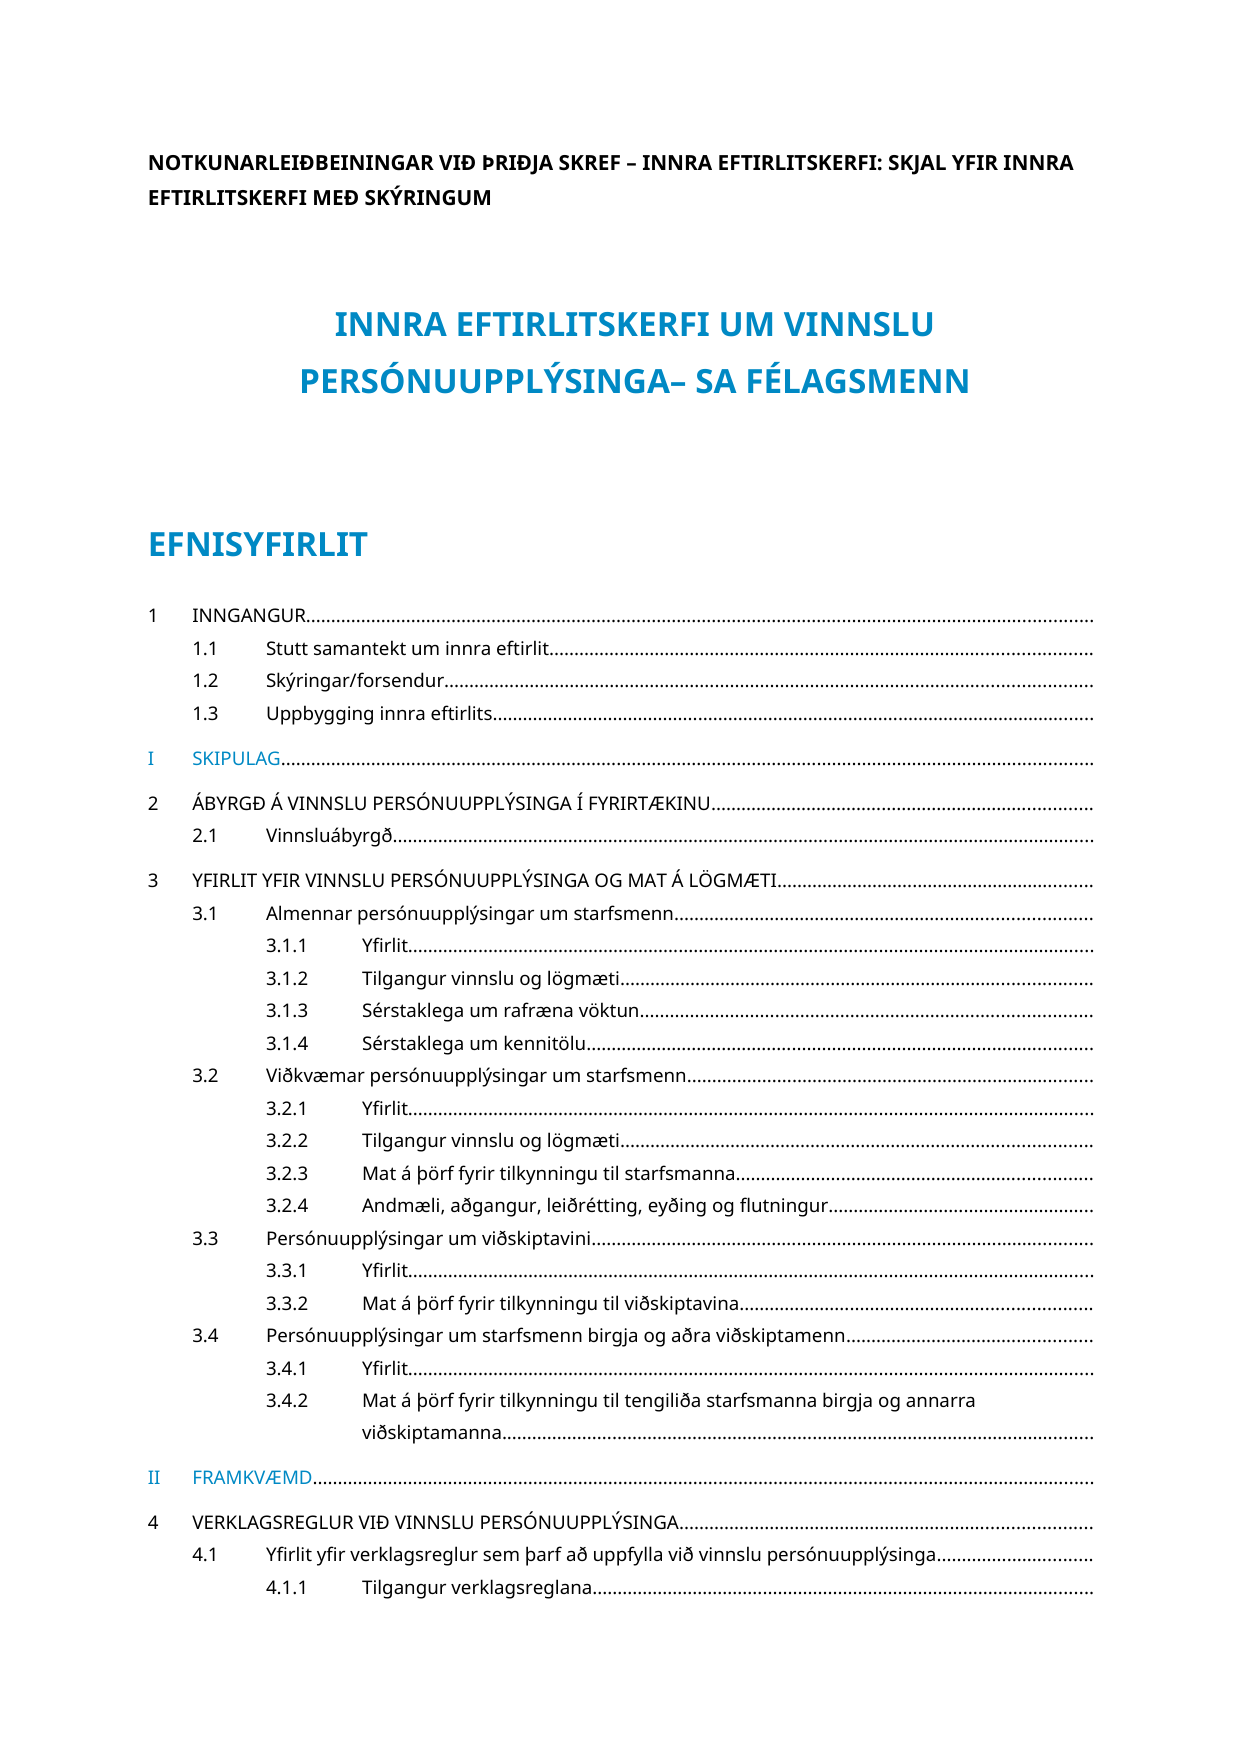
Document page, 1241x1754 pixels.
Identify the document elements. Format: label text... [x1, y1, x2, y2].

text 3.3 Persónuupplýsingar um viðskiptavini 7 [192, 1225, 1063, 1251]
text I skipulag 6 [148, 745, 1063, 771]
text 3.4 Persónuupplýsingar um starfsmenn birgja og aðra viðskiptamenn 7 [192, 1323, 1063, 1348]
text 3.3.2 Mat á þörf fyrir tilkynningu til viðskiptavina. 7 [266, 1290, 1063, 1316]
text 1.1 Stutt samantekt um innra eftirlit 4 [192, 635, 1063, 661]
text 3.3.1 Yfirlit 7 [266, 1258, 1063, 1283]
text 1.2 Skýringar/forsendur 4 [192, 668, 1063, 693]
text 3.1.4 Sérstaklega um kennitölu 6 [266, 1030, 1063, 1056]
text 3.1.2 Tilgangur vinnslu og lögmæti 6 [266, 965, 1063, 991]
text INNRA EFTIRLITSKERFI UM VINNSLU PERSÓNUUPPLÝSINGA– SA FÉLAGSMENN [148, 301, 1122, 403]
text 3.4.2 Mat á þörf fyrir tilkynningu til tengiliða starfsmanna birgja og annarra viðskiptamanna. 8 [266, 1388, 1063, 1445]
text 1.3 Uppbygging innra eftirlits 4 [192, 700, 1063, 726]
text 3.1.1 Yfirlit 6 [266, 933, 1063, 958]
text 3.2.2 Tilgangur vinnslu og lögmæti 7 [266, 1128, 1063, 1153]
text 2 ábyrgð á vinnslu persónuupplýsinga í fyrirtækinu 6 [148, 790, 1063, 816]
text 3.2.1 Yfirlit 6 [266, 1095, 1063, 1121]
text 4 verklagsreglur VIÐ vinnslu persónuupplýsinga 9 [148, 1509, 1063, 1534]
text 4.1.1 Tilgangur verklagsreglana 9 [266, 1574, 1063, 1599]
text 3.2.3 Mat á þörf fyrir tilkynningu til starfsmanna 7 [266, 1160, 1063, 1186]
text 2.1 Vinnsluábyrgð 6 [192, 823, 1063, 848]
text notkunarleiðbeiningar við þriðja skref – innra eftirlitskerfi: skjal yfir innra eftirlitskerfi með skýringum [148, 148, 1122, 212]
text 3.1.3 Sérstaklega um rafræna vöktun 6 [266, 998, 1063, 1023]
text 3.4.1 Yfirlit 7 [266, 1355, 1063, 1381]
text 3.2 Viðkvæmar persónuupplýsingar um starfsmenn 6 [192, 1063, 1063, 1088]
text 3.2.4 Andmæli, aðgangur, leiðrétting, eyðing og flutningur 7 [266, 1193, 1063, 1218]
text 3 YFIRLIT YFIR vinnslu PERSÓNUUPPLÝSINGA OG MAT Á Lögmæti 6 [148, 868, 1063, 893]
text II FRAMKVÆMD 9 [148, 1464, 1063, 1489]
text 3.1 Almennar persónuupplýsingar um starfsmenn 6 [192, 900, 1063, 926]
text 4.1 Yfirlit yfir verklagsreglur sem þarf að uppfylla við vinnslu persónuupplýsinga 9 [192, 1541, 1063, 1567]
text 1 inngangur 4 [148, 603, 1063, 628]
text EFNISYFIRLIT [148, 521, 1122, 566]
